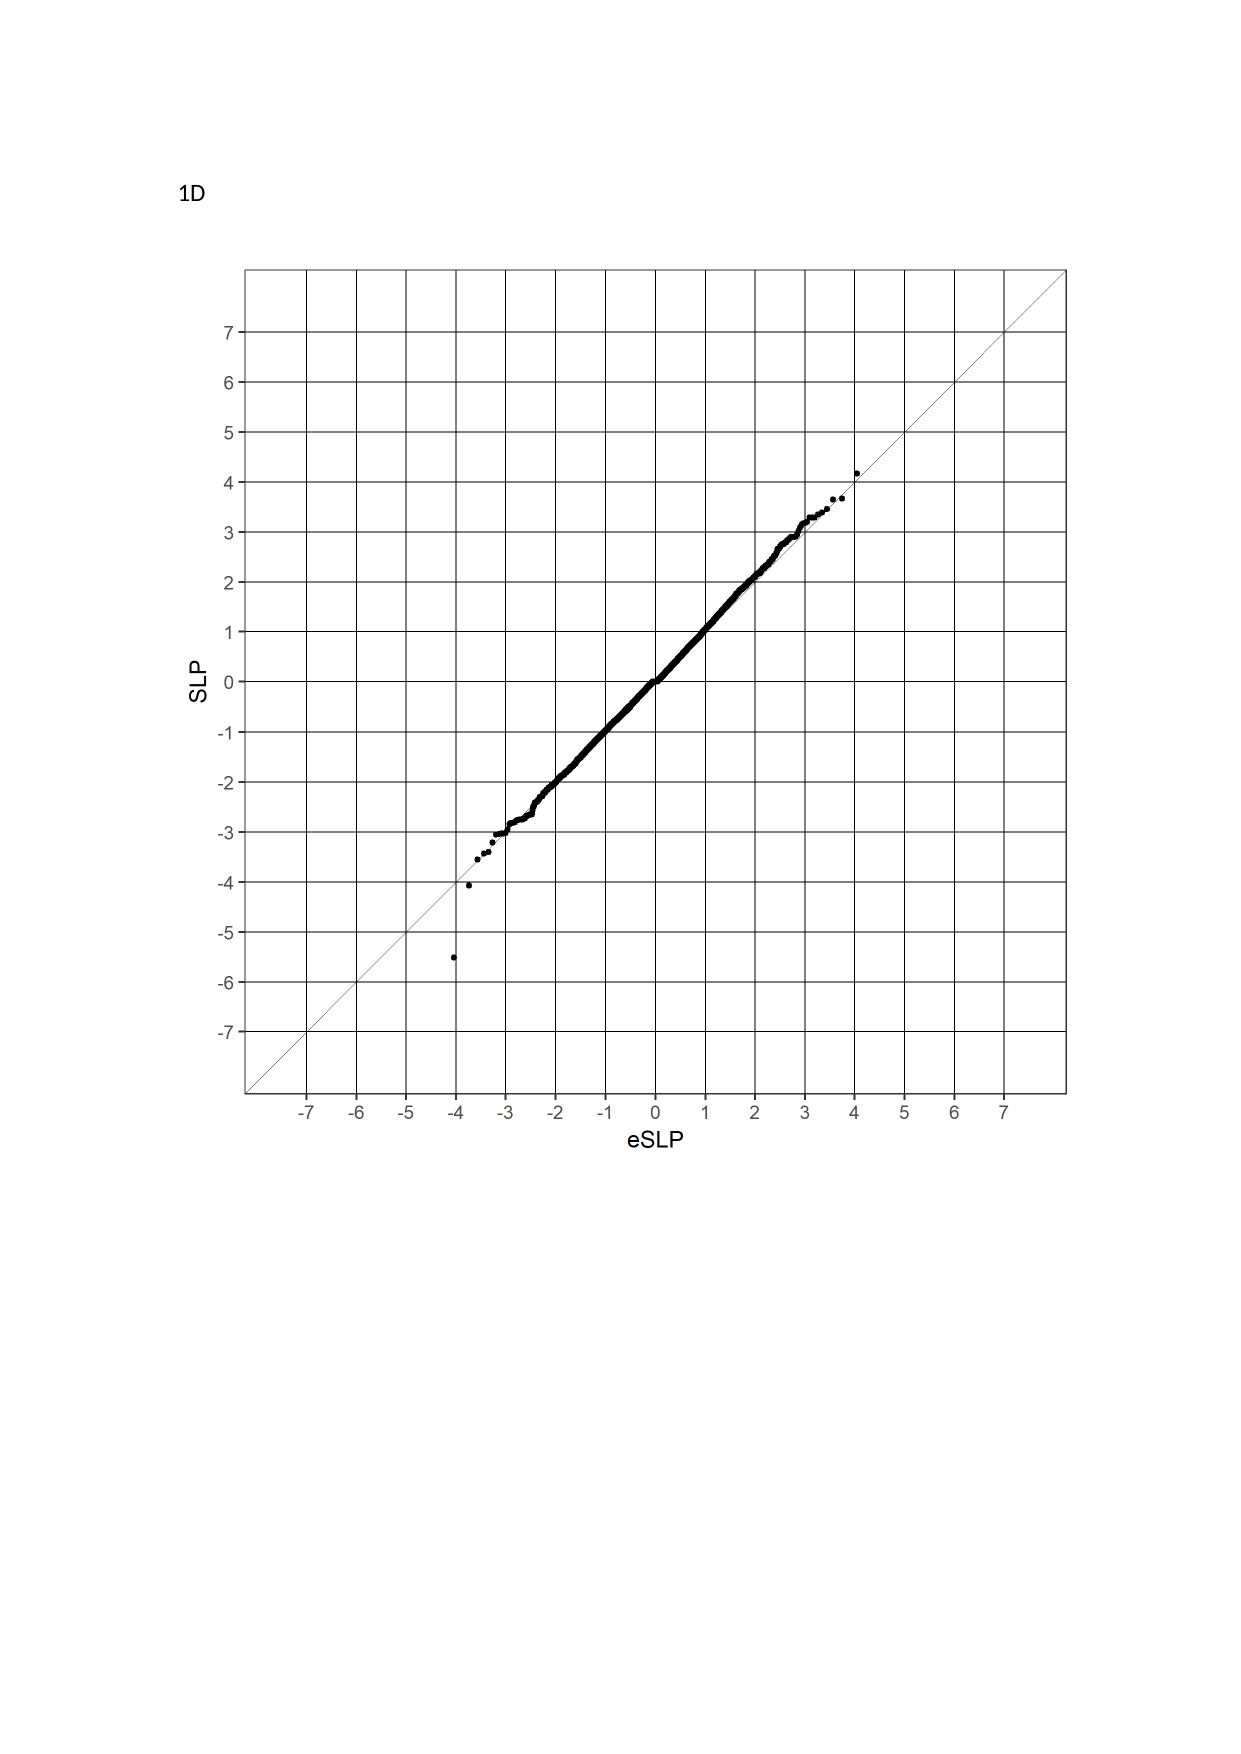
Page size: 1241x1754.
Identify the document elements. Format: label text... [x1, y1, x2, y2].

text 1D [177, 177, 1063, 208]
picture [177, 259, 1078, 1159]
